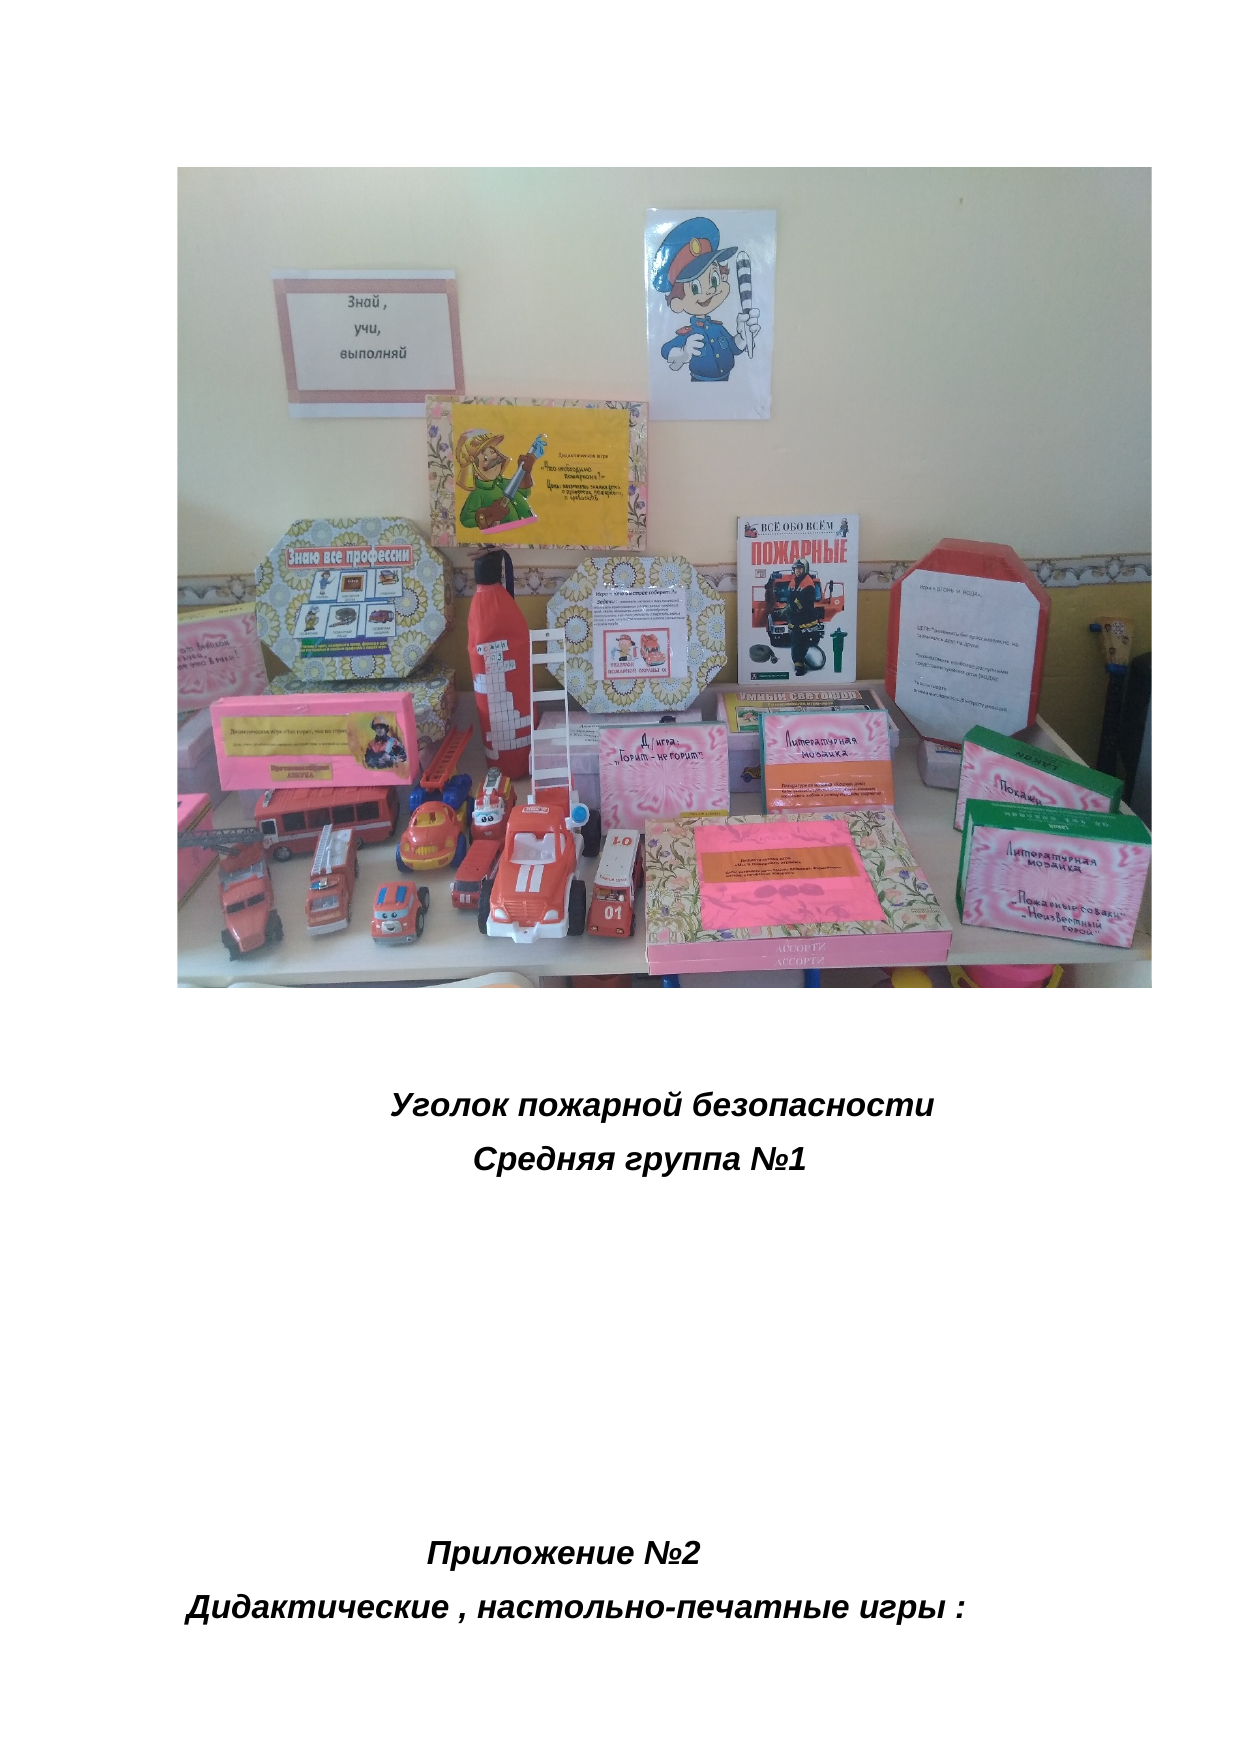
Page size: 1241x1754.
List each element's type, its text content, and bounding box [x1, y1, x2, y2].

text Уголок пожарной безопасности [177, 1085, 1152, 1123]
text Приложение №2 [177, 1533, 1152, 1571]
picture [177, 167, 1152, 988]
text Средняя группа №1 [177, 1139, 1152, 1177]
text Дидактические , настольно-печатные игры : [177, 1587, 1152, 1625]
